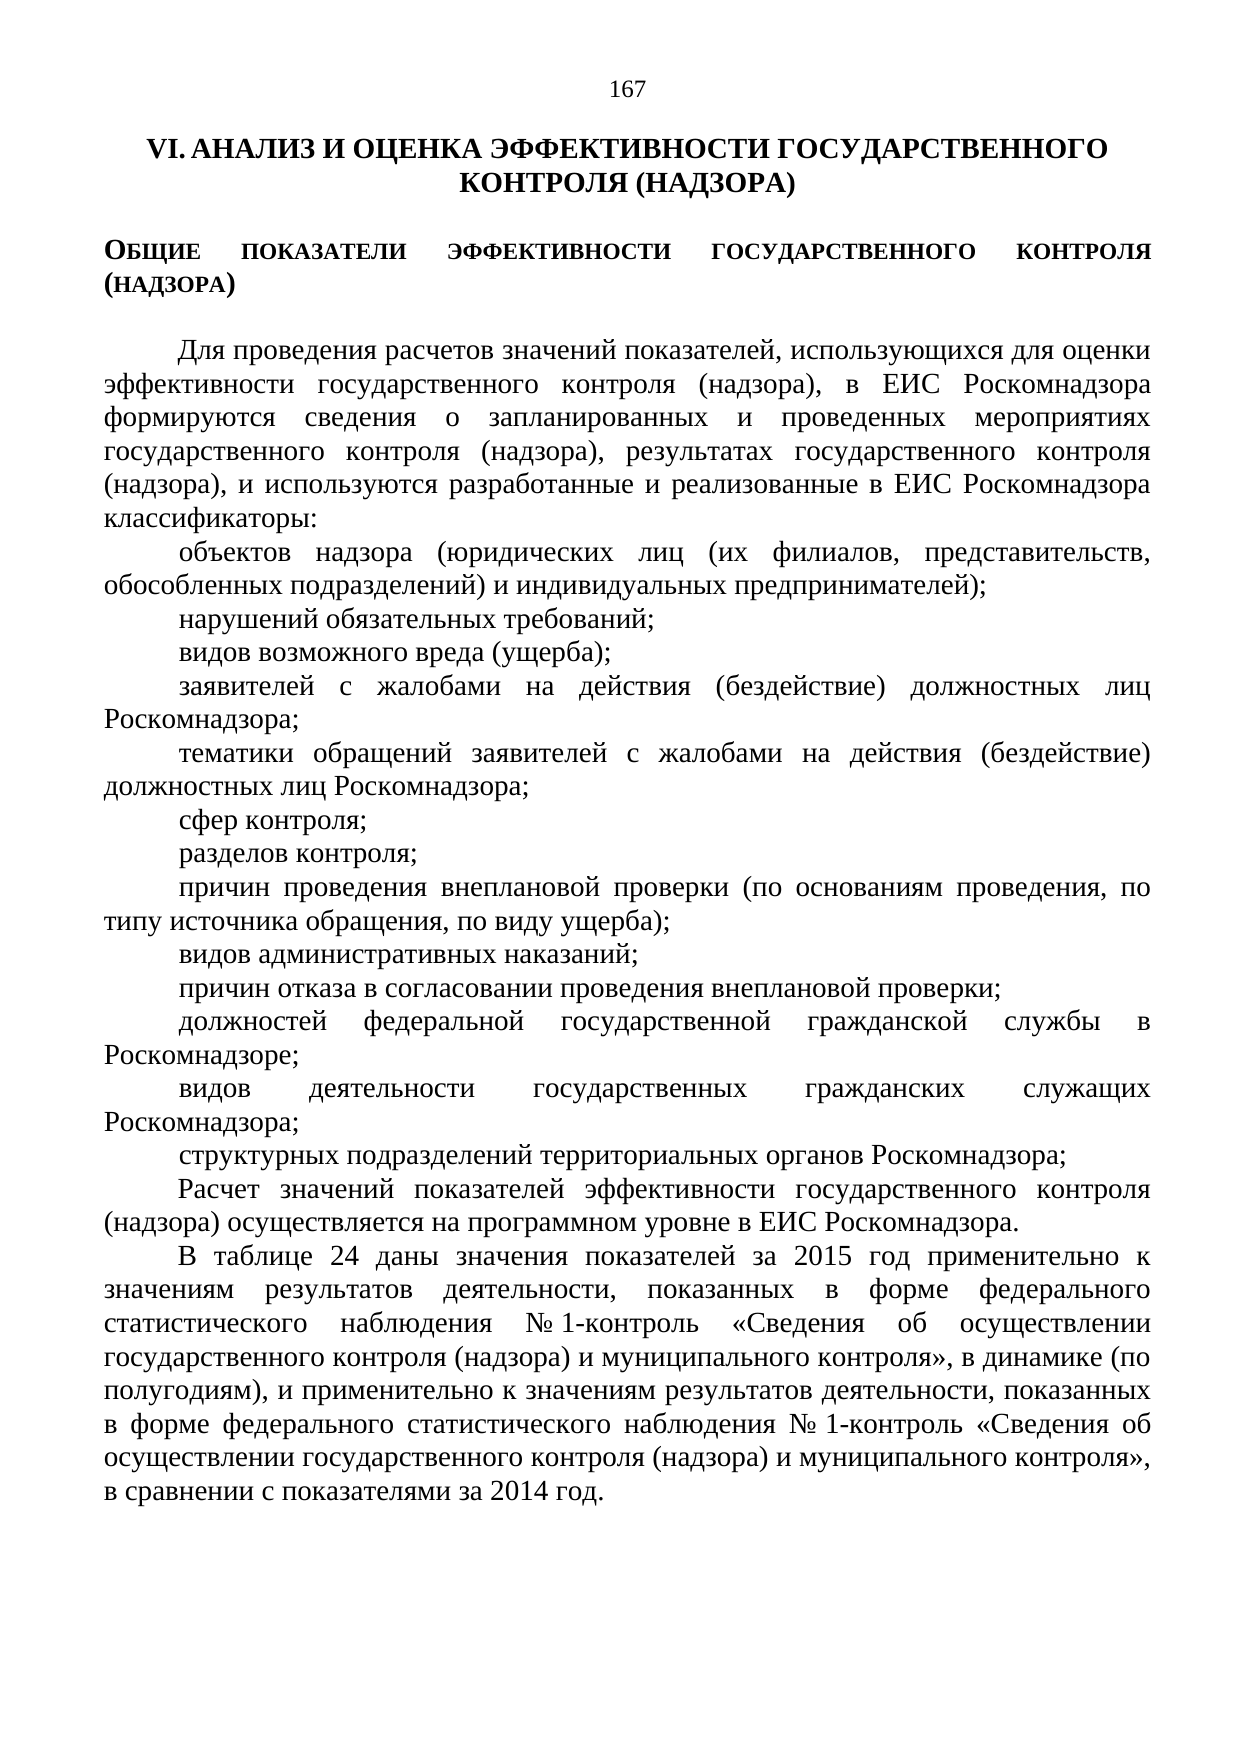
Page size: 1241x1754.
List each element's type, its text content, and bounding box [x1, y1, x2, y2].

text тематики обращений заявителей с жалобами на действия (бездействие) должностных лиц Роскомнадзора; [103, 735, 1152, 802]
text структурных подразделений территориальных органов Роскомнадзора; [103, 1137, 1152, 1171]
text нарушений обязательных требований; [103, 601, 1152, 634]
text видов деятельности государственных гражданских служащих Роскомнадзора; [103, 1070, 1152, 1137]
text видов административных наказаний; [103, 936, 1152, 970]
text видов возможного вреда (ущерба); [103, 634, 1152, 668]
text причин проведения внеплановой проверки (по основаниям проведения, по типу источника обращения, по виду ущерба); [103, 869, 1152, 936]
text сфер контроля; [103, 802, 1152, 836]
text В таблице 24 даны значения показателей за 2015 год применительно к значениям результатов деятельности, показанных в форме федерального статистического наблюдения № 1-контроль «Сведения об осуществлении государственного контроля (надзора) и муниципального контроля», в динамике (по полугодиям), и применительно к значениям результатов деятельности, показанных в форме федерального статистического наблюдения № 1-контроль «Сведения об осуществлении государственного контроля (надзора) и муниципального контроля», в сравнении с показателями за 2014 год. [103, 1238, 1152, 1506]
text Расчет значений показателей эффективности государственного контроля (надзора) осуществляется на программном уровне в ЕИС Роскомнадзора. [103, 1171, 1152, 1238]
text Для проведения расчетов значений показателей, использующихся для оценки эффективности государственного контроля (надзора), в ЕИС Роскомнадзора формируются сведения о запланированных и проведенных мероприятиях государственного контроля (надзора), результатах государственного контроля (надзора), и используются разработанные и реализованные в ЕИС Роскомнадзора классификаторы: [103, 332, 1152, 534]
list АНАЛИЗ И ОЦЕНКА ЭФФЕКТИВНОСТИ ГОСУДАРСТВЕННОГО КОНТРОЛЯ (НАДЗОРА) [103, 131, 1152, 198]
text причин отказа в согласовании проведения внеплановой проверки; [103, 970, 1152, 1003]
text должностей федеральной государственной гражданской службы в Роскомнадзоре; [103, 1003, 1152, 1070]
text заявителей с жалобами на действия (бездействие) должностных лиц Роскомнадзора; [103, 668, 1152, 735]
text объектов надзора (юридических лиц (их филиалов, представительств, обособленных подразделений) и индивидуальных предпринимателей); [103, 534, 1152, 601]
text разделов контроля; [103, 836, 1152, 869]
subtitle Общие показатели эффективности государственного контроля (надзора) [103, 232, 1152, 299]
